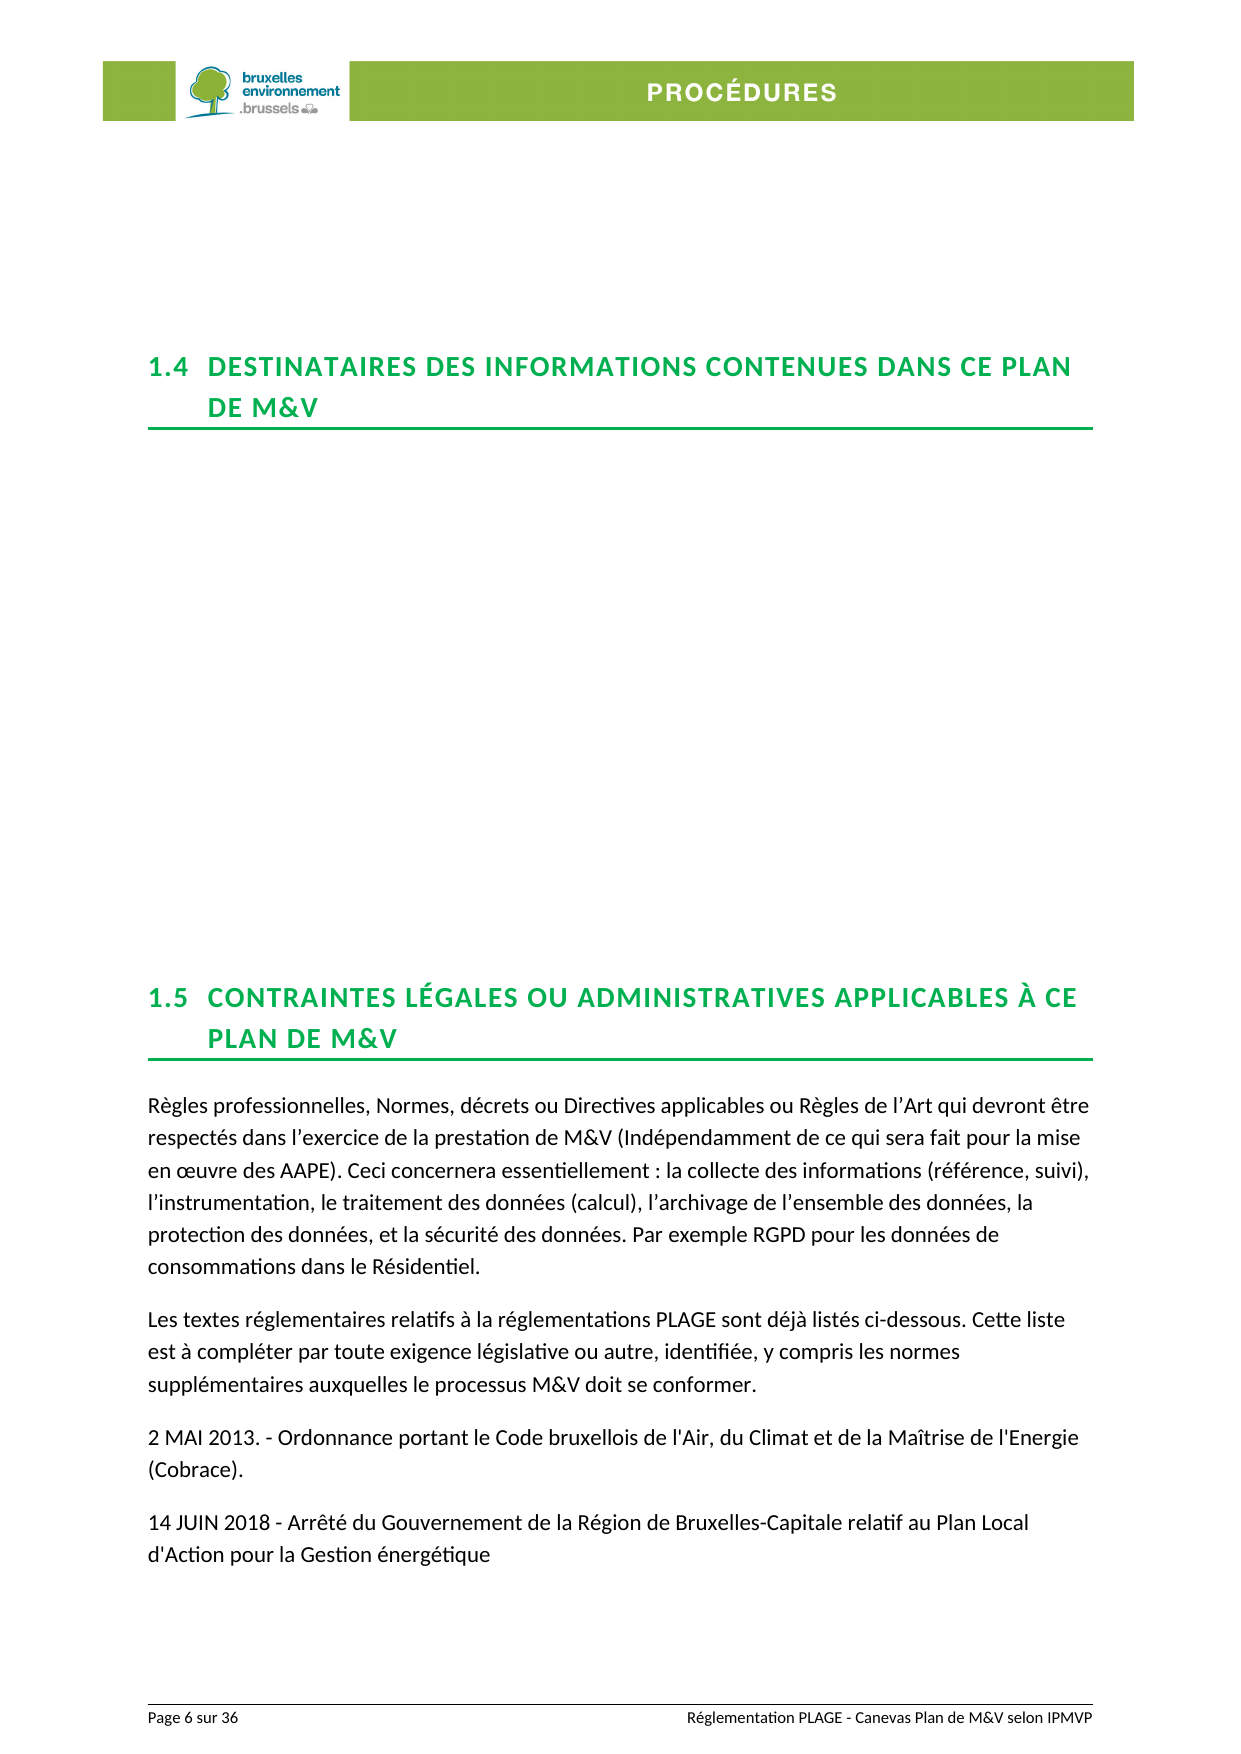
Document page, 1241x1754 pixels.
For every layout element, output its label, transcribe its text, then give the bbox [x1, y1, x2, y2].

text Les textes réglementaires relatifs à la réglementations PLAGE sont déjà listés ci-dessous. Cette liste est à compléter par toute exigence législative ou autre, identifiée, y compris les normes supplémentaires auxquelles le processus M&V doit se conformer. [148, 1305, 1093, 1398]
subtitle Destinataires des informations contenues dans ce Plan de M&V [148, 348, 1093, 427]
picture [102, 61, 1133, 121]
text 2 MAI 2013. - Ordonnance portant le Code bruxellois de l'Air, du Climat et de la Maîtrise de l'Energie (Cobrace). [148, 1423, 1093, 1483]
text Règles professionnelles, Normes, décrets ou Directives applicables ou Règles de l’Art qui devront être respectés dans l’exercice de la prestation de M&V (Indépendamment de ce qui sera fait pour la mise en œuvre des AAPE). Ceci concernera essentiellement : la collecte des informations (référence, suivi), l’instrumentation, le traitement des données (calcul), l’archivage de l’ensemble des données, la protection des données, et la sécurité des données. Par exemple RGPD pour les données de consommations dans le Résidentiel. [148, 1091, 1093, 1280]
text 14 JUIN 2018 - Arrêté du Gouvernement de la Région de Bruxelles-Capitale relatif au Plan Local d'Action pour la Gestion énergétique [148, 1508, 1093, 1568]
subtitle Contraintes légales ou administratives applicables à ce Plan de M&V [148, 979, 1093, 1058]
